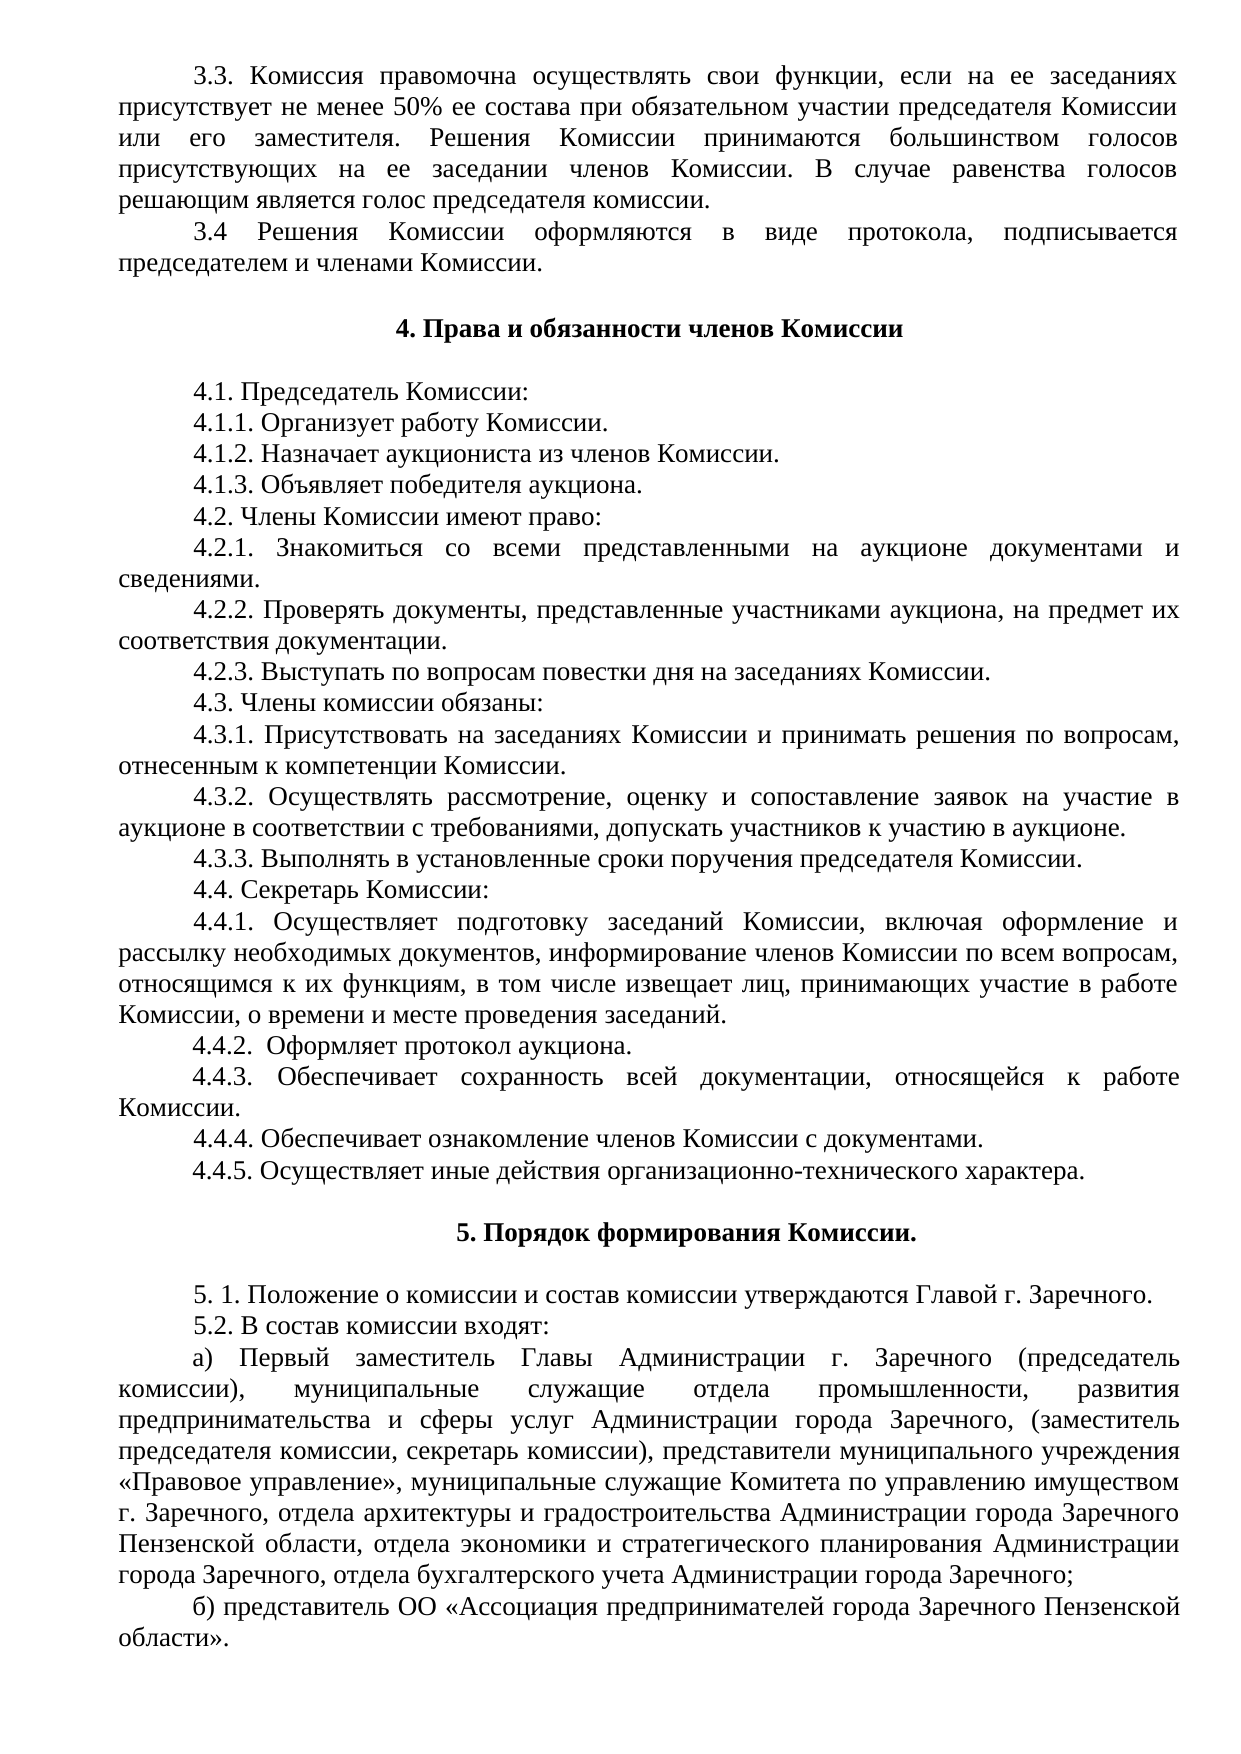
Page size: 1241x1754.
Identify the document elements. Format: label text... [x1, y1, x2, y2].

text 5. 1. Положение о комиссии и состав комиссии утверждаются Главой г. Заречного. [118, 1278, 1181, 1309]
text 5.2. В состав комиссии входят: [118, 1309, 1181, 1341]
text 3.4 Решения Комиссии оформляются в виде протокола, подписывается председателем и членами Комиссии. [118, 215, 1179, 277]
text 4.1. Председатель Комиссии: [118, 375, 1181, 406]
list Оформляет протокол аукциона. [192, 1029, 1181, 1060]
text 4.4.4. Обеспечивает ознакомление членов Комиссии с документами. [118, 1123, 1181, 1154]
text 4.4. Секретарь Комиссии: [118, 873, 1181, 904]
text 3.3. Комиссия правомочна осуществлять свои функции, если на ее заседаниях присутствует не менее 50% ее состава при обязательном участии председателя Комиссии или его заместителя. Решения Комиссии принимаются большинством голосов присутствующих на ее заседании членов Комиссии. В случае равенства голосов решающим является голос председателя комиссии. [118, 59, 1179, 215]
text 4.3.3. Выполнять в установленные сроки поручения председателя Комиссии. [118, 842, 1181, 873]
text 4.4.1. Осуществляет подготовку заседаний Комиссии, включая оформление и рассылку необходимых документов, информирование членов Комиссии по всем вопросам, относящимся к их функциям, в том числе извещает лиц, принимающих участие в работе Комиссии, о времени и месте проведения заседаний. [118, 904, 1179, 1029]
text 4.2.1. Знакомиться со всеми представленными на аукционе документами и сведениями. [118, 531, 1181, 593]
text 4.1.2. Назначает аукциониста из членов Комиссии. [193, 437, 1181, 468]
text 4.3.1. Присутствовать на заседаниях Комиссии и принимать решения по вопросам, отнесенным к компетенции Комиссии. [118, 718, 1181, 780]
text 4.4.5. Осуществляет иные действия организационно-технического характера. [118, 1154, 1181, 1185]
text 4. Права и обязанности членов Комиссии [118, 313, 1181, 344]
text 4.2.3. Выступать по вопросам повестки дня на заседаниях Комиссии. [118, 655, 1181, 687]
text 4.3.2. Осуществлять рассмотрение, оценку и сопоставление заявок на участие в аукционе в соответствии с требованиями, допускать участников к участию в аукционе. [118, 780, 1181, 842]
text 4.2. Члены Комиссии имеют право: [118, 500, 1181, 531]
list Обеспечивает сохранность всей документации, относящейся к работе Комиссии. [118, 1060, 1181, 1123]
text а) Первый заместитель Главы Администрации г. Заречного (председатель комиссии), муниципальные служащие отдела промышленности, развития предпринимательства и сферы услуг Администрации города Заречного, (заместитель председателя комиссии, секретарь комиссии), представители муниципального учреждения «Правовое управление», муниципальные служащие Комитета по управлению имуществом г. Заречного, отдела архитектуры и градостроительства Администрации города Заречного Пензенской области, отдела экономики и стратегического планирования Администрации города Заречного, отдела бухгалтерского учета Администрации города Заречного; [118, 1341, 1181, 1590]
text 4.2.2. Проверять документы, представленные участниками аукциона, на предмет их соответствия документации. [118, 593, 1181, 655]
text 4.3. Члены комиссии обязаны: [118, 687, 1181, 718]
text 4.1.1. Организует работу Комиссии. [193, 406, 1181, 437]
text 5. Порядок формирования Комиссии. [192, 1216, 1181, 1247]
text 4.1.3. Объявляет победителя аукциона. [193, 468, 1181, 500]
text б) представитель ОО «Ассоциация предпринимателей города Заречного Пензенской области». [118, 1590, 1181, 1652]
